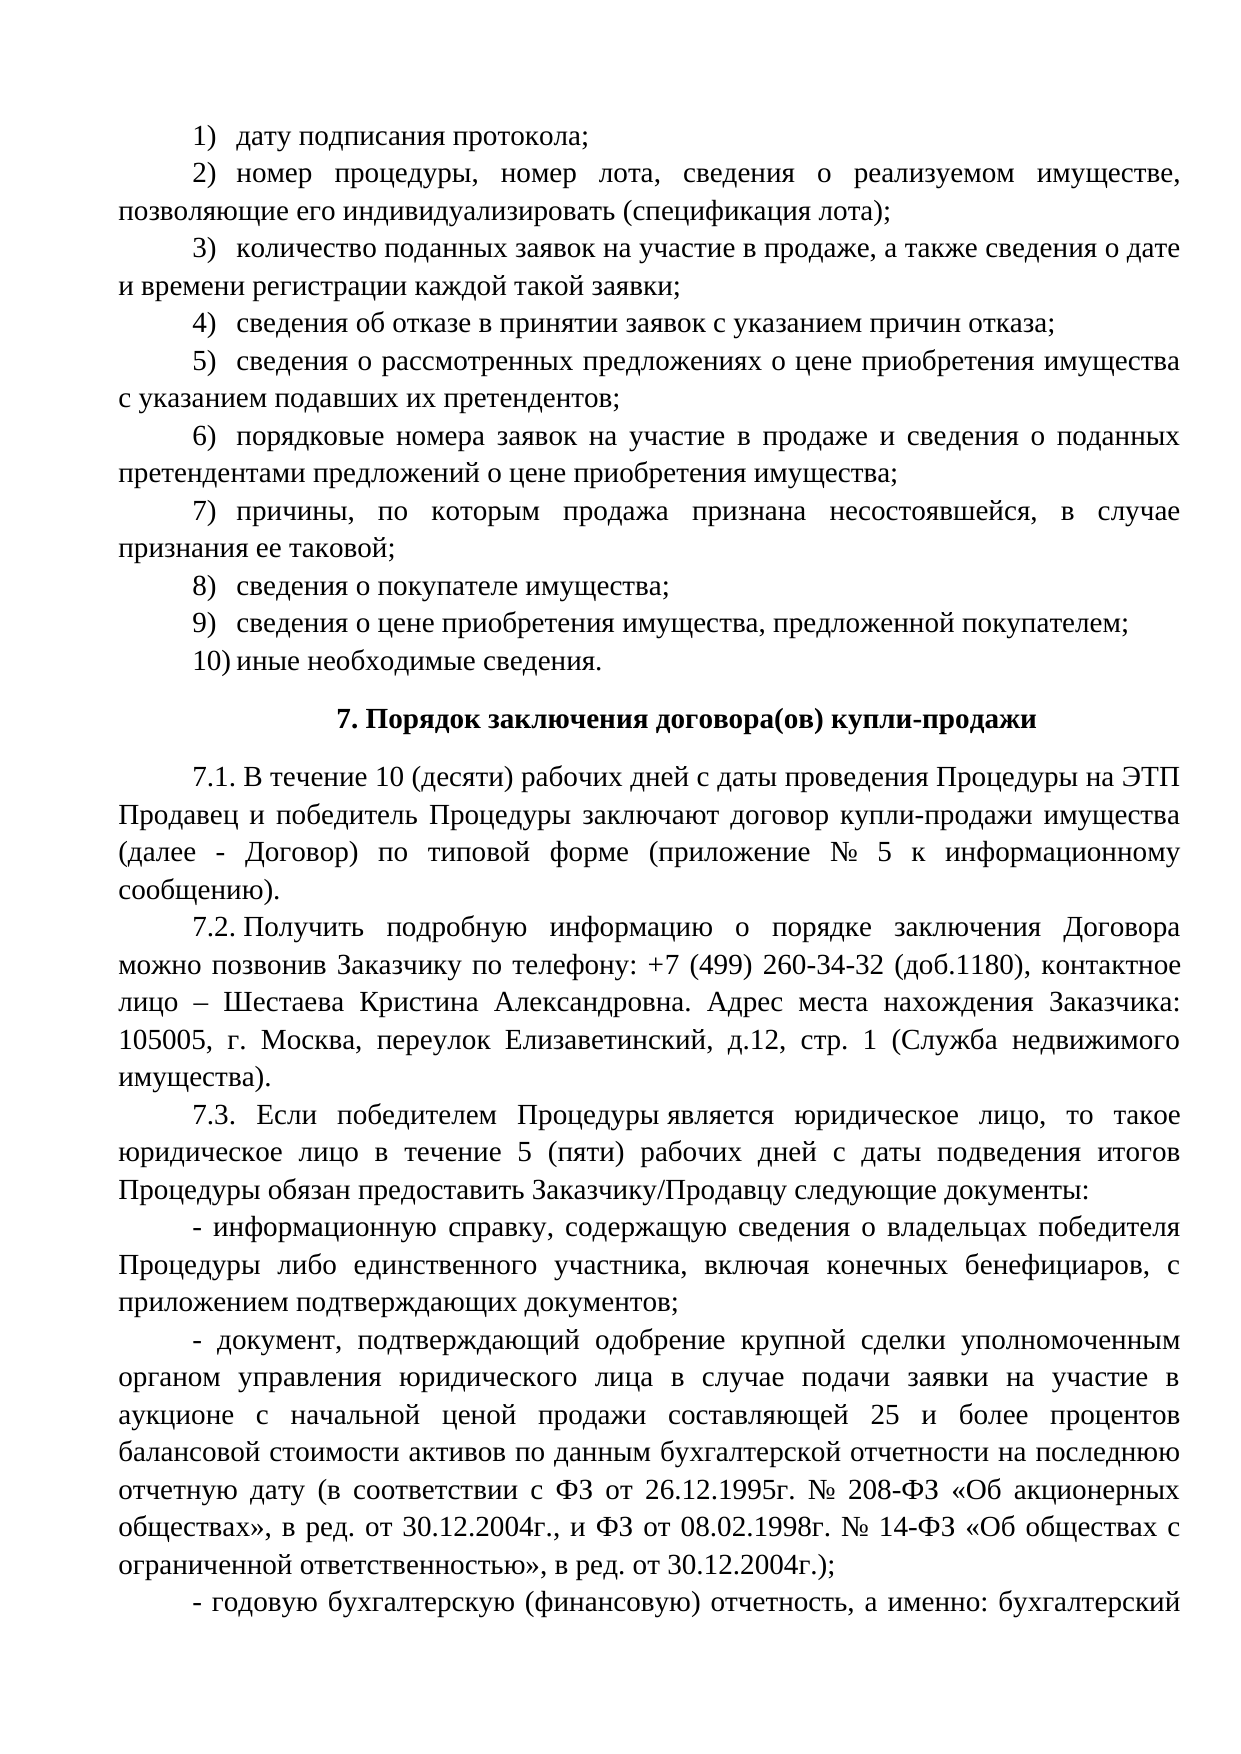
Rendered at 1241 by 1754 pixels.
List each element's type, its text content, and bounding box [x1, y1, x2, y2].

text 7.1. В течение 10 (десяти) рабочих дней с даты проведения Процедуры на ЭТП Продавец и победитель Процедуры заключают договор купли-продажи имущества (далее - Договор) по типовой форме (приложение № 5 к информационному сообщению). [118, 757, 1181, 907]
text 1) дату подписания протокола; [118, 115, 1181, 153]
text 4) сведения об отказе в принятии заявок с указанием причин отказа; [118, 303, 1181, 340]
text 9) сведения о цене приобретения имущества, предложенной покупателем; [118, 603, 1181, 640]
text 7.3. Если победителем Процедуры является юридическое лицо, то такое юридическое лицо в течение 5 (пяти) рабочих дней с даты подведения итогов Процедуры обязан предоставить Заказчику/Продавцу следующие документы: [118, 1094, 1181, 1207]
text 7.2. Получить подробную информацию о порядке заключения Договора можно позвонив Заказчику по телефону: +7 (499) 260-34-32 (доб.1180), контактное лицо – Шестаева Кристина Александровна. Адрес места нахождения Заказчика: 105005, г. Москва, переулок Елизаветинский, д.12, стр. 1 (Служба недвижимого имущества). [118, 907, 1181, 1094]
text 6) порядковые номера заявок на участие в продаже и сведения о поданных претендентами предложений о цене приобретения имущества; [118, 415, 1181, 490]
text 10) иные необходимые сведения. [118, 640, 1181, 678]
text 3) количество поданных заявок на участие в продаже, а также сведения о дате и времени регистрации каждой такой заявки; [118, 228, 1181, 303]
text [118, 1582, 1181, 1619]
text 5) сведения о рассмотренных предложениях о цене приобретения имущества с указанием подавших их претендентов; [118, 340, 1181, 415]
text 2) номер процедуры, номер лота, сведения о реализуемом имуществе, позволяющие его индивидуализировать (спецификация лота); [118, 153, 1181, 228]
text - информационную справку, содержащую сведения о владельцах победителя Процедуры либо единственного участника, включая конечных бенефициаров, с приложением подтверждающих документов; [118, 1207, 1181, 1319]
text 8) сведения о покупателе имущества; [118, 565, 1181, 603]
text - документ, подтверждающий одобрение крупной сделки уполномоченным органом управления юридического лица в случае подачи заявки на участие в аукционе с начальной ценой продажи составляющей 25 и более процентов балансовой стоимости активов по данным бухгалтерской отчетности на последнюю отчетную дату (в соответствии с ФЗ от 26.12.1995г. № 208-ФЗ «Об акционерных обществах», в ред. от 30.12.2004г., и ФЗ от 08.02.1998г. № 14-ФЗ «Об обществах с ограниченной ответственностью», в ред. от 30.12.2004г.); [118, 1319, 1181, 1582]
text 7. Порядок заключения договора(ов) купли-продажи [118, 698, 1181, 736]
text 7) причины, по которым продажа признана несостоявшейся, в случае признания ее таковой; [118, 490, 1181, 565]
